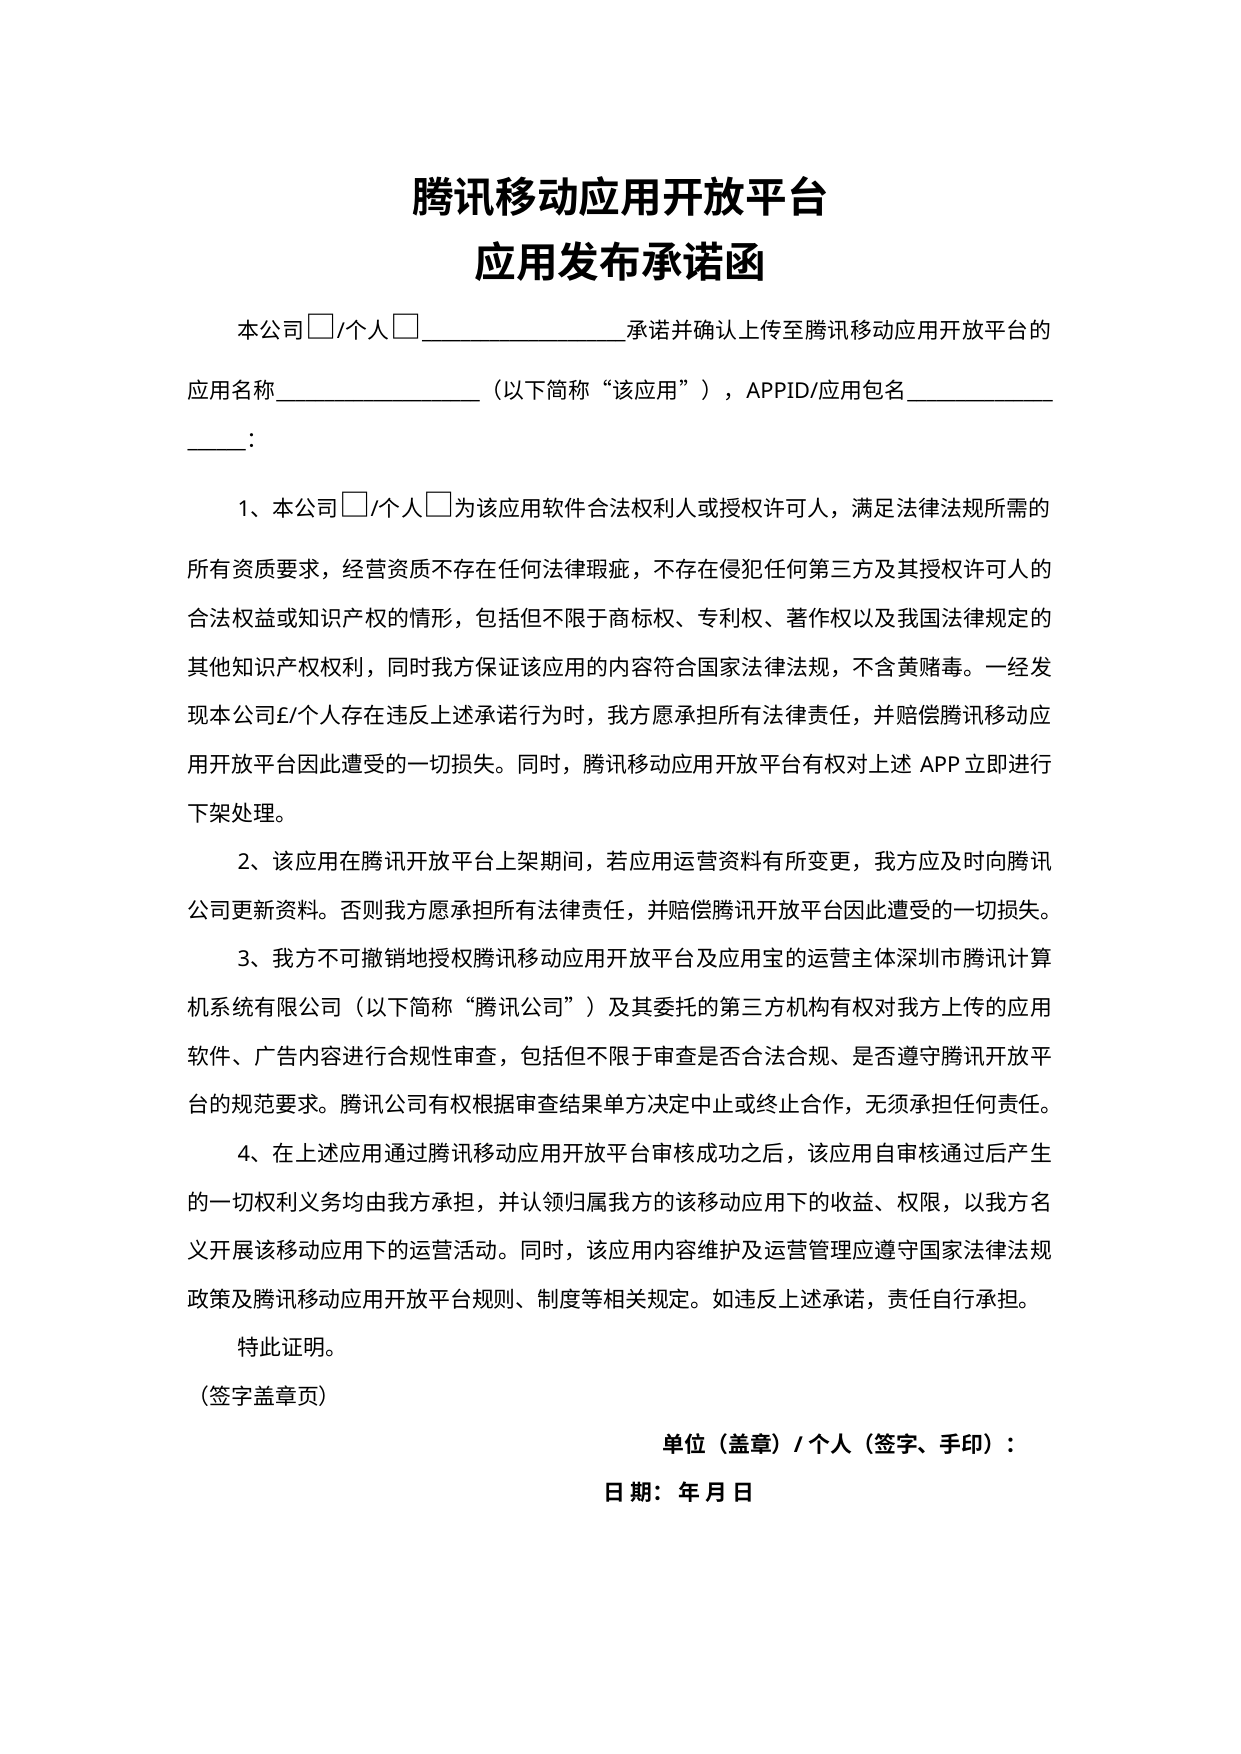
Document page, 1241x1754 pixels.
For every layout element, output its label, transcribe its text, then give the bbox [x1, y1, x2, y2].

text 日 期： 年 月 日 [187, 1475, 1009, 1507]
text 4、在上述应用通过腾讯移动应用开放平台审核成功之后，该应用自审核通过后产生的一切权利义务均由我方承担，并认领归属我方的该移动应用下的收益、权限，以我方名义开展该移动应用下的运营活动。同时，该应用内容维护及运营管理应遵守国家法律法规、政策及腾讯移动应用开放平台规则、制度等相关规定。如违反上述承诺，责任自行承担。 [187, 1135, 1053, 1314]
text 单位（盖章）/ 个人（签字、手印）： [187, 1427, 1053, 1459]
text 2、该应用在腾讯开放平台上架期间，若应用运营资料有所变更，我方应及时向腾讯公司更新资料。否则我方愿承担所有法律责任，并赔偿腾讯开放平台因此遭受的一切损失。 [187, 844, 1053, 925]
text 3、我方不可撤销地授权腾讯移动应用开放平台及应用宝的运营主体深圳市腾讯计算机系统有限公司（以下简称“腾讯公司”）及其委托的第三方机构有权对我方上传的应用软件、广告内容进行合规性审查，包括但不限于审查是否合法合规、是否遵守腾讯开放平台的规范要求。腾讯公司有权根据审查结果单方决定中止或终止合作，无须承担任何责任。 [187, 941, 1053, 1119]
text 应用发布承诺函 [187, 227, 1053, 292]
text 本公司□/个人□_____________________承诺并确认上传至腾讯移动应用开放平台的应用名称_____________________（以下简称“该应用”），APPID/应用包名_____________________： [187, 292, 1053, 454]
text 1、本公司□/个人□为该应用软件合法权利人或授权许可人，满足法律法规所需的所有资质要求，经营资质不存在任何法律瑕疵，不存在侵犯任何第三方及其授权许可人的合法权益或知识产权的情形，包括但不限于商标权、专利权、著作权以及我国法律规定的其他知识产权权利，同时我方保证该应用的内容符合国家法律法规，不含黄赌毒。一经发现本公司£/个人存在违反上述承诺行为时，我方愿承担所有法律责任，并赔偿腾讯移动应用开放平台因此遭受的一切损失。同时，腾讯移动应用开放平台有权对上述APP立即进行下架处理。 [187, 470, 1053, 828]
text 特此证明。 [187, 1330, 1053, 1362]
text （签字盖章页） [187, 1378, 1053, 1411]
text 腾讯移动应用开放平台 [187, 162, 1053, 227]
